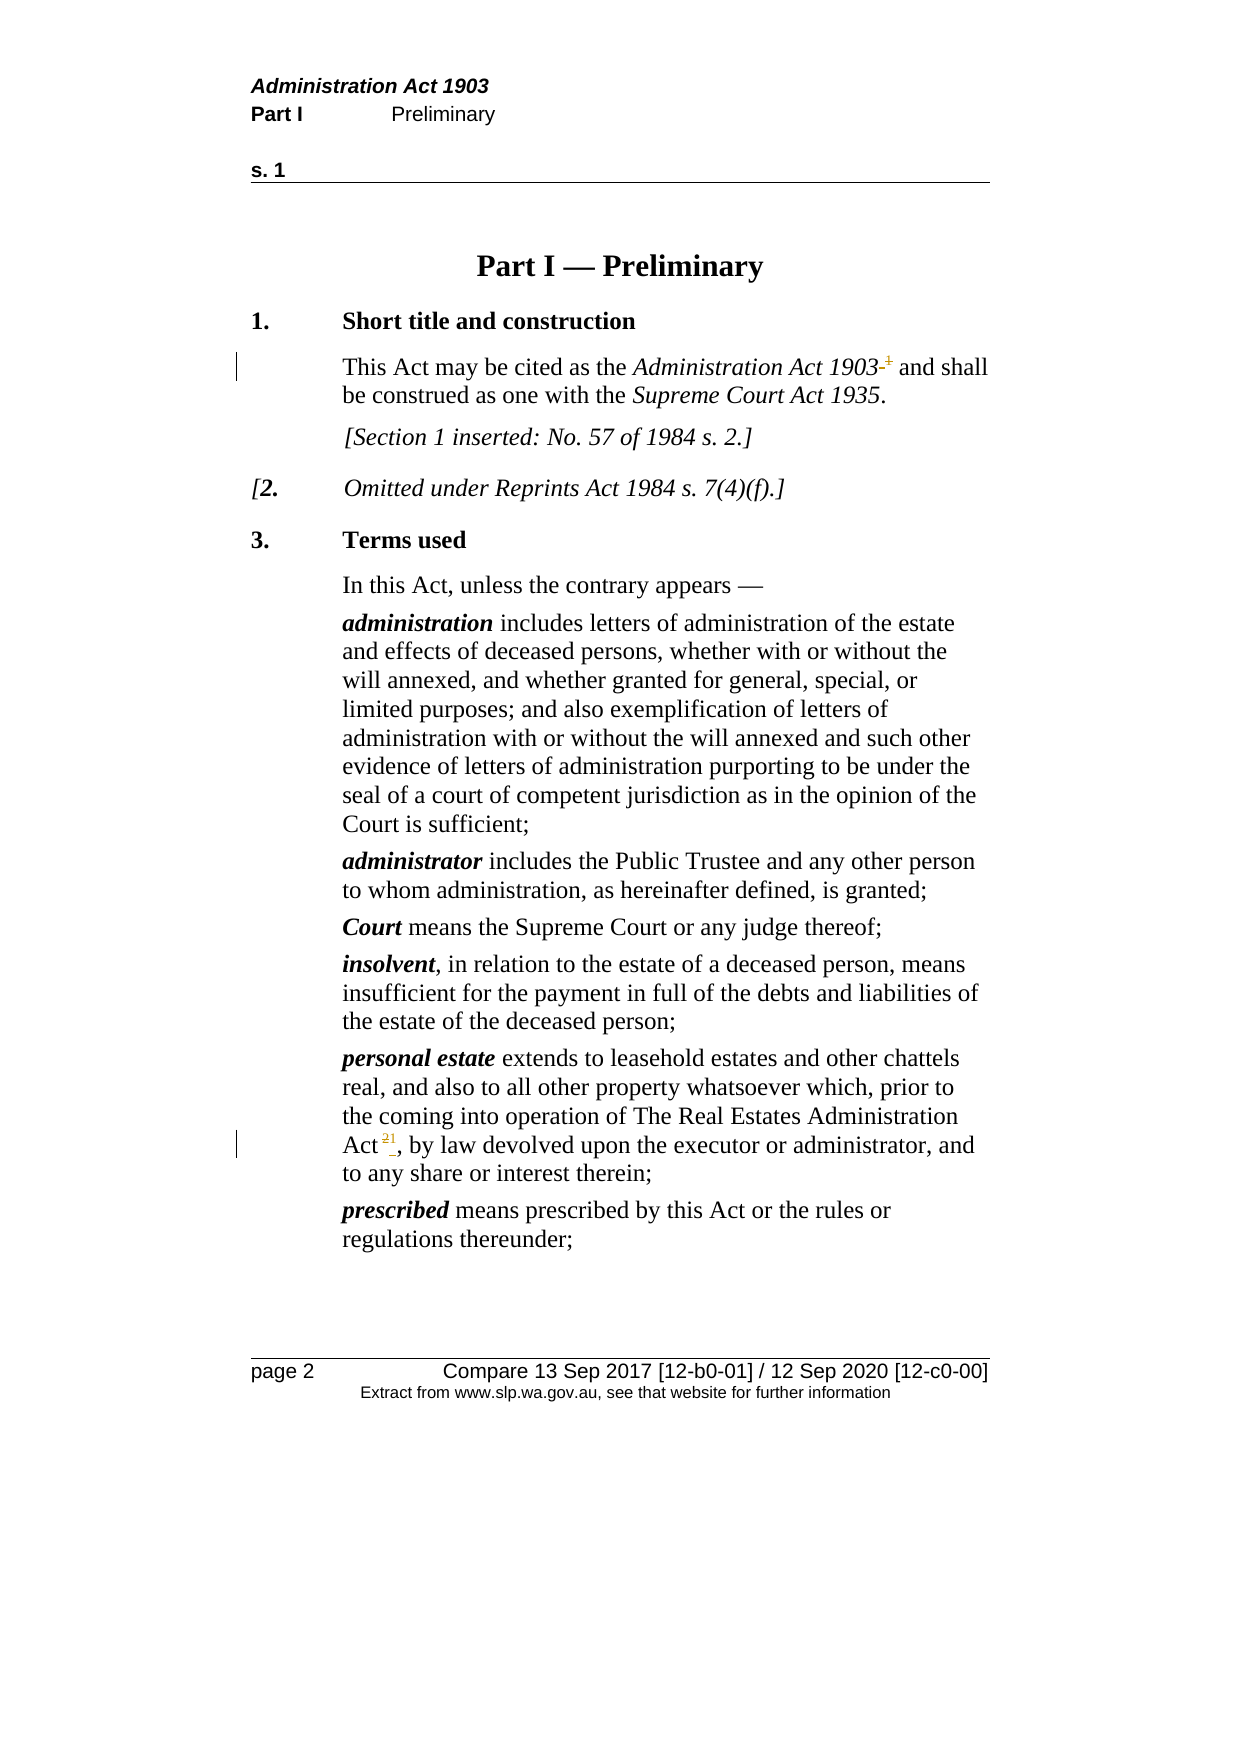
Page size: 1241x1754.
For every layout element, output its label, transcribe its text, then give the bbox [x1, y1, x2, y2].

subtitle 1. Short title and construction [251, 306, 990, 335]
subtitle Part I — Preliminary [251, 247, 990, 283]
text administration includes letters of administration of the estate and effects of deceased persons, whether with or without the will annexed, and whether granted for general, special, or limited purposes; and also exemplification of letters of administration with or without the will annexed and such other evidence of letters of administration purporting to be under the seal of a court of competent jurisdiction as in the opinion of the Court is sufficient; [251, 608, 990, 838]
text [2. Omitted under Reprints Act 1984 s. 7(4)(f).] [251, 473, 990, 502]
text prescribed means prescribed by this Act or the rules or regulations thereunder; [251, 1196, 990, 1253]
text personal estate extends to leasehold estates and other chattels real, and also to all other property whatsoever which, prior to the coming into operation of The Real Estates Administration Act , by law devolved upon the executor or administrator, and to any share or interest therein; [251, 1043, 990, 1187]
text In this Act, unless the contrary appears — [251, 571, 990, 599]
text insolvent, in relation to the estate of a deceased person, means insufficient for the payment in full of the debts and liabilities of the estate of the deceased person; [251, 949, 990, 1035]
text [Section 1 inserted: No. 57 of 1984 s. 2.] [251, 422, 990, 451]
text This Act may be cited as the Administration Act 1903 and shall be construed as one with the Supreme Court Act 1935. [251, 352, 990, 409]
text Court means the Supreme Court or any judge thereof; [251, 912, 990, 941]
subtitle 3. Terms used [251, 525, 990, 554]
text administrator includes the Public Trustee and any other person to whom administration, as hereinafter defined, is granted; [251, 846, 990, 903]
